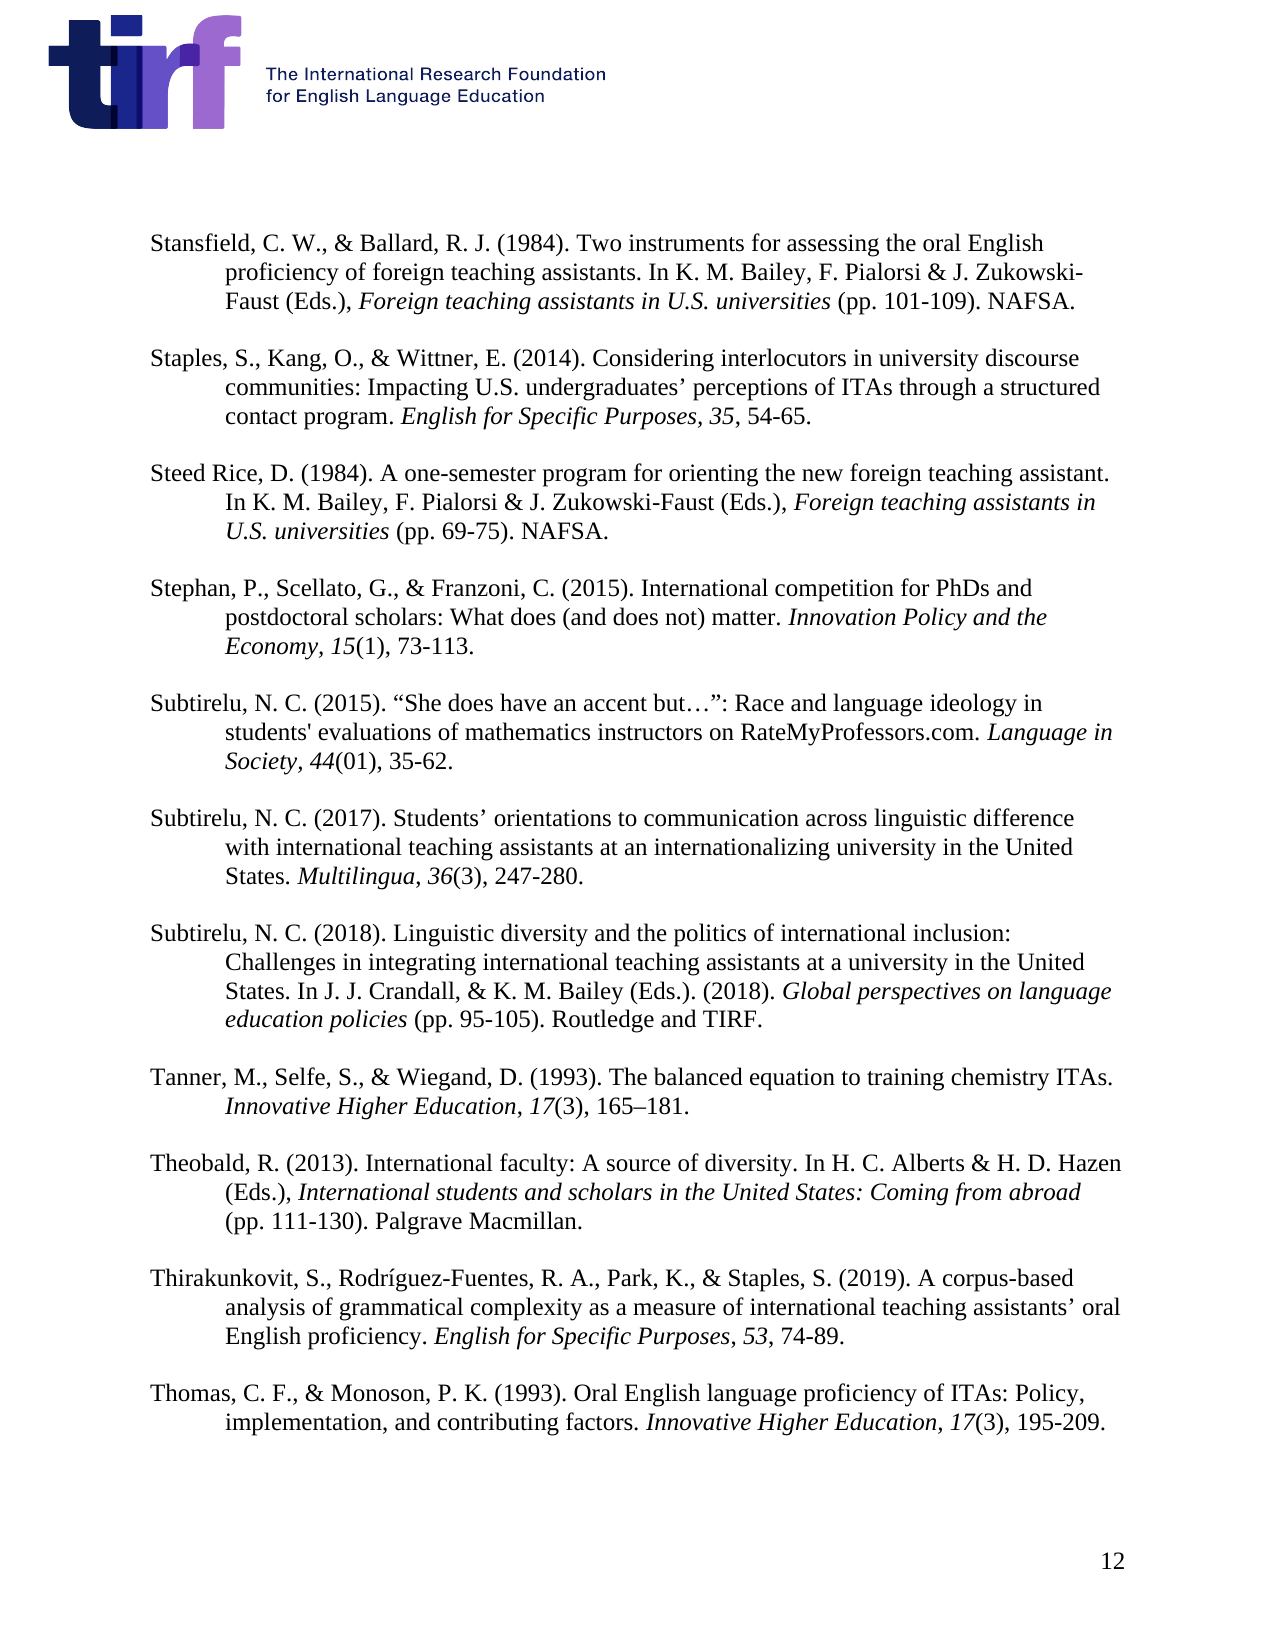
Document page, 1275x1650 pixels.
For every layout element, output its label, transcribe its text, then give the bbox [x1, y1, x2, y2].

text Tanner, M., Selfe, S., & Wiegand, D. (1993). The balanced equation to training chemistry ITAs. Innovative Higher Education, 17(3), 165–181. [150, 1062, 1125, 1119]
text Thomas, C. F., & Monoson, P. K. (1993). Oral English language proficiency of ITAs: Policy, implementation, and contributing factors. Innovative Higher Education, 17(3), 195-209. [150, 1378, 1125, 1436]
text Subtirelu, N. C. (2015). “She does have an accent but…”: Race and language ideology in students' evaluations of mathematics instructors on RateMyProfessors.com. Language in Society, 44(01), 35-62. [150, 688, 1125, 774]
text Stephan, P., Scellato, G., & Franzoni, C. (2015). International competition for PhDs and postdoctoral scholars: What does (and does not) matter. Innovation Policy and the Economy, 15(1), 73-113. [150, 573, 1125, 659]
text Steed Rice, D. (1984). A one-semester program for orienting the new foreign teaching assistant. In K. M. Bailey, F. Pialorsi & J. Zukowski-Faust (Eds.), Foreign teaching assistants in U.S. universities (pp. 69-75). NAFSA. [150, 458, 1125, 544]
text Subtirelu, N. C. (2017). Students’ orientations to communication across linguistic difference with international teaching assistants at an internationalizing university in the United States. Multilingua, 36(3), 247-280. [150, 803, 1125, 889]
text Thirakunkovit, S., Rodríguez-Fuentes, R. A., Park, K., & Staples, S. (2019). A corpus-based analysis of grammatical complexity as a measure of international teaching assistants’ oral English proficiency. English for Specific Purposes, 53, 74-89. [150, 1263, 1125, 1349]
picture [48, 15, 612, 129]
text Staples, S., Kang, O., & Wittner, E. (2014). Considering interlocutors in university discourse communities: Impacting U.S. undergraduates’ perceptions of ITAs through a structured contact program. English for Specific Purposes, 35, 54-65. [150, 343, 1125, 429]
text Stansfield, C. W., & Ballard, R. J. (1984). Two instruments for assessing the oral English proficiency of foreign teaching assistants. In K. M. Bailey, F. Pialorsi & J. Zukowski-Faust (Eds.), Foreign teaching assistants in U.S. universities (pp. 101-109). NAFSA. [150, 228, 1125, 314]
text Subtirelu, N. C. (2018). Linguistic diversity and the politics of international inclusion: Challenges in integrating international teaching assistants at a university in the United States. In J. J. Crandall, & K. M. Bailey (Eds.). (2018). Global perspectives on language education policies (pp. 95-105). Routledge and TIRF. [150, 918, 1125, 1033]
text Theobald, R. (2013). International faculty: A source of diversity. In H. C. Alberts & H. D. Hazen (Eds.), International students and scholars in the United States: Coming from abroad (pp. 111-130). Palgrave Macmillan. [150, 1148, 1125, 1234]
